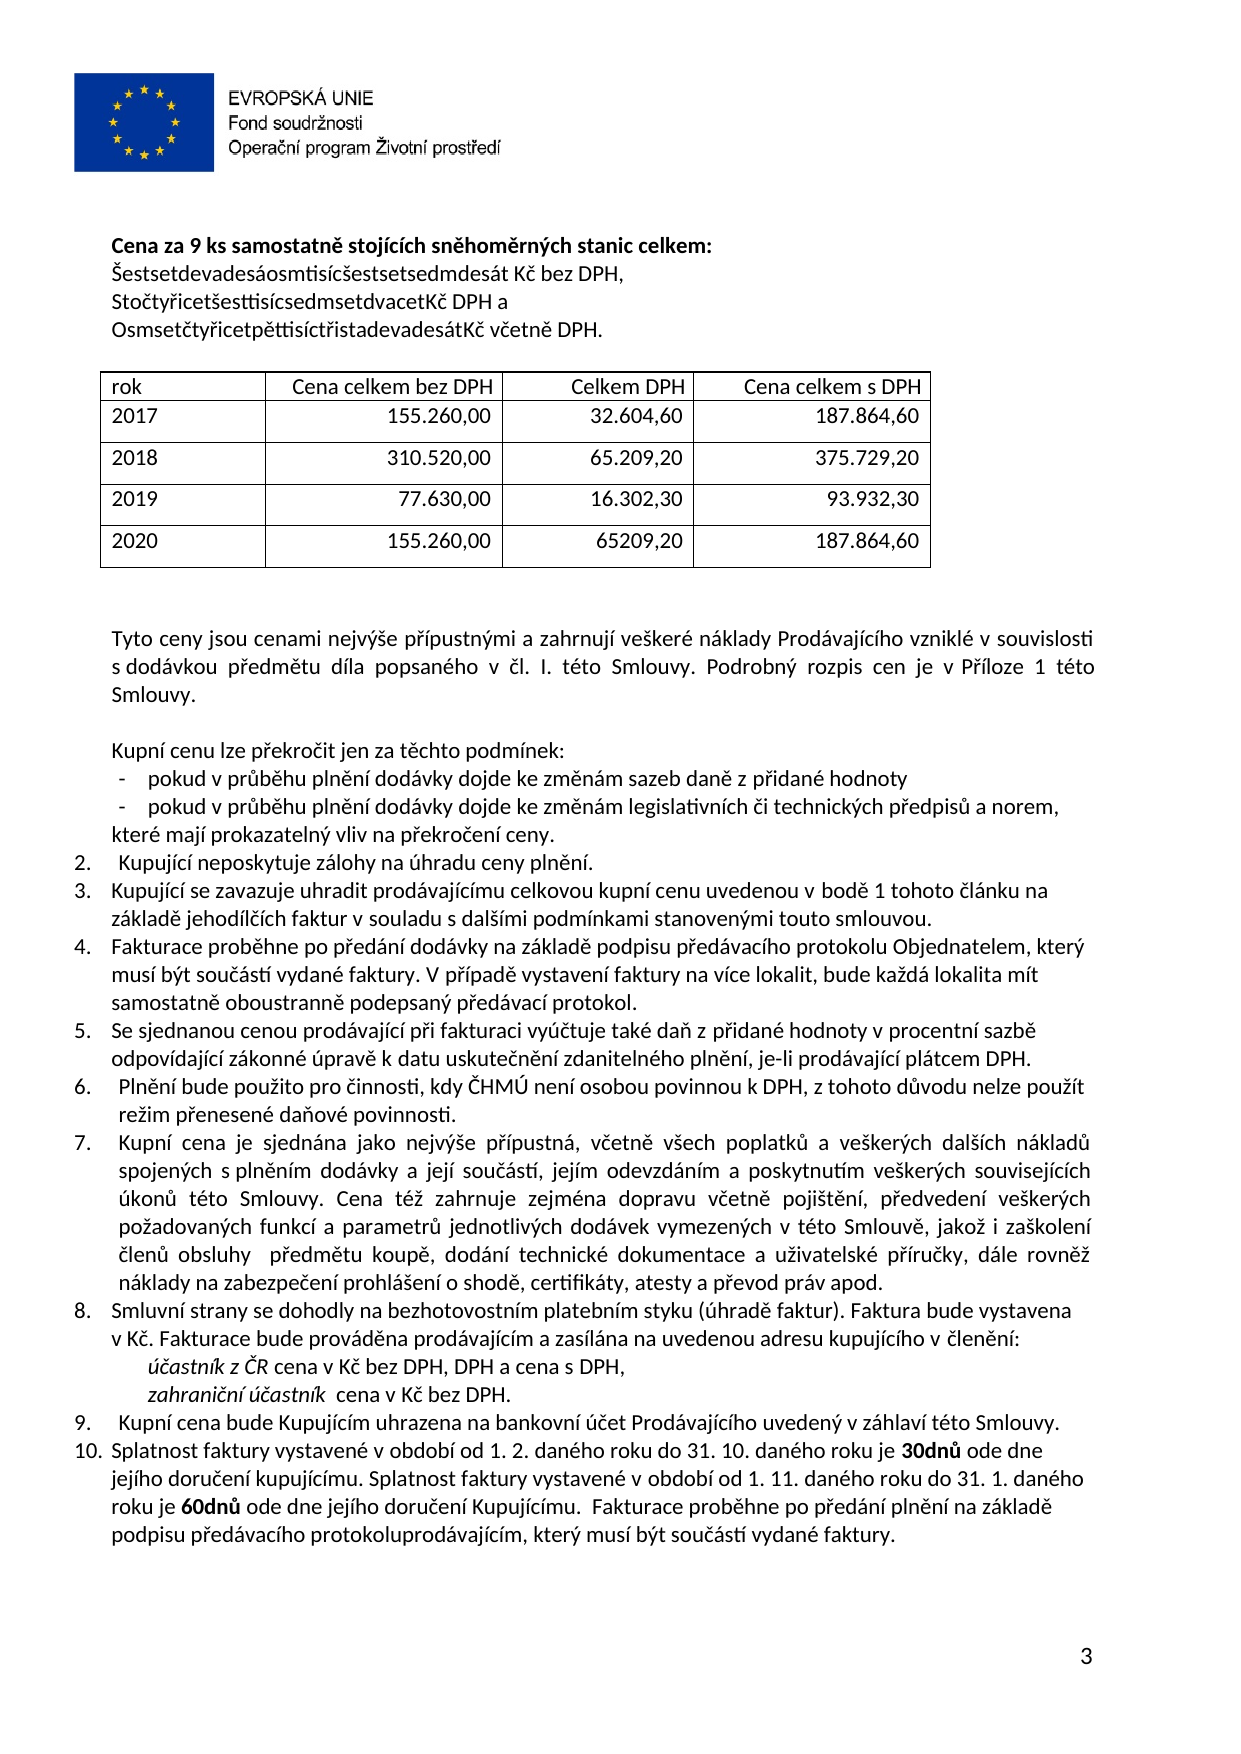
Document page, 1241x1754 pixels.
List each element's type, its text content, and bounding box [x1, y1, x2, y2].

table_header rok [101, 373, 265, 400]
text Cena za 9 ks samostatně stojících sněhoměrných stanic celkem: [111, 231, 1095, 259]
table_cell 16.302,30 [503, 485, 693, 525]
table_cell 155.260,00 [266, 526, 502, 567]
list Fakturace proběhne po předání dodávky na základě podpisu předávacího protokolu Objednatelem, který musí být součástí vydané faktury. V případě vystavení faktury na více lokalit, bude každá lokalita mít samostatně oboustranně podepsaný předávací protokol. [74, 932, 1095, 1016]
picture [73, 73, 512, 176]
table_cell 375.729,20 [694, 443, 930, 483]
table_cell 2018 [101, 443, 265, 483]
text Šestsetdevadesáosmtisícšestsetsedmdesát Kč bez DPH, [111, 259, 1095, 287]
table_cell 65.209,20 [503, 443, 693, 483]
table_header Cena celkem s DPH [694, 373, 930, 400]
table_cell 310.520,00 [266, 443, 502, 483]
list Kupní cena bude Kupujícím uhrazena na bankovní účet Prodávajícího uvedený v záhlaví této Smlouvy. [74, 1408, 1092, 1436]
text účastník z ČR cena v Kč bez DPH, DPH a cena s DPH, [74, 1352, 1095, 1380]
table_header Celkem DPH [503, 373, 693, 400]
table_cell 155.260,00 [266, 401, 502, 442]
list Smluvní strany se dohodly na bezhotovostním platebním styku (úhradě faktur). Faktura bude vystavena v Kč. Fakturace bude prováděna prodávajícím a zasílána na uvedenou adresu kupujícího v členění: [74, 1296, 1095, 1352]
table_cell 2019 [101, 485, 265, 525]
table_cell 187.864,60 [694, 401, 930, 442]
list pokud v průběhu plnění dodávky dojde ke změnám legislativních či technických předpisů a norem, které mají prokazatelný vliv na překročení ceny. [111, 792, 1095, 848]
text Tyto ceny jsou cenami nejvýše přípustnými a zahrnují veškeré náklady Prodávajícího vzniklé v souvislosti s dodávkou předmětu díla popsaného v čl. I. této Smlouvy. Podrobný rozpis cen je v Příloze 1 této Smlouvy. [111, 624, 1095, 708]
table_cell 2020 [101, 526, 265, 567]
list Splatnost faktury vystavené v období od 1. 2. daného roku do 31. 10. daného roku je 30dnů ode dne jejího doručení kupujícímu. Splatnost faktury vystavené v období od 1. 11. daného roku do 31. 1. daného roku je 60dnů ode dne jejího doručení Kupujícímu. Fakturace proběhne po předání plnění na základě podpisu předávacího protokoluprodávajícím, který musí být součástí vydané faktury. [74, 1436, 1092, 1548]
list Kupující se zavazuje uhradit prodávajícímu celkovou kupní cenu uvedenou v bodě 1 tohoto článku na základě jehodílčích faktur v souladu s dalšími podmínkami stanovenými touto smlouvou. [74, 876, 1095, 932]
table_cell 2017 [101, 401, 265, 442]
text StočtyřicetšesttisícsedmsetdvacetKč DPH a [111, 287, 1095, 315]
list Kupující neposkytuje zálohy na úhradu ceny plnění. [74, 848, 1095, 876]
table_header Cena celkem bez DPH [266, 373, 502, 400]
table_cell 77.630,00 [266, 485, 502, 525]
text Kupní cenu lze překročit jen za těchto podmínek: [111, 736, 1095, 764]
table_cell 93.932,30 [694, 485, 930, 525]
list Plnění bude použito pro činnosti, kdy ČHMÚ není osobou povinnou k DPH, z tohoto důvodu nelze použít režim přenesené daňové povinnosti. [74, 1072, 1095, 1128]
list pokud v průběhu plnění dodávky dojde ke změnám sazeb daně z přidané hodnoty [111, 764, 1095, 792]
list Se sjednanou cenou prodávající při fakturaci vyúčtuje také daň z přidané hodnoty v procentní sazbě odpovídající zákonné úpravě k datu uskutečnění zdanitelného plnění, je-li prodávající plátcem DPH. [74, 1016, 1095, 1072]
text OsmsetčtyřicetpěttisíctřistadevadesátKč včetně DPH. [111, 315, 1095, 343]
table_cell 32.604,60 [503, 401, 693, 442]
table_cell 65209,20 [503, 526, 693, 567]
text zahraniční účastník cena v Kč bez DPH. [74, 1380, 1095, 1408]
table_cell 187.864,60 [694, 526, 930, 567]
list Kupní cena je sjednána jako nejvýše přípustná, včetně všech poplatků a veškerých dalších nákladů spojených s plněním dodávky a její součástí, jejím odevzdáním a poskytnutím veškerých souvisejících úkonů této Smlouvy. Cena též zahrnuje zejména dopravu včetně pojištění, předvedení veškerých požadovaných funkcí a parametrů jednotlivých dodávek vymezených v této Smlouvě, jakož i zaškolení členů obsluhy předmětu koupě, dodání technické dokumentace a uživatelské příručky, dále rovněž náklady na zabezpečení prohlášení o shodě, certifikáty, atesty a převod práv apod. [74, 1128, 1092, 1296]
